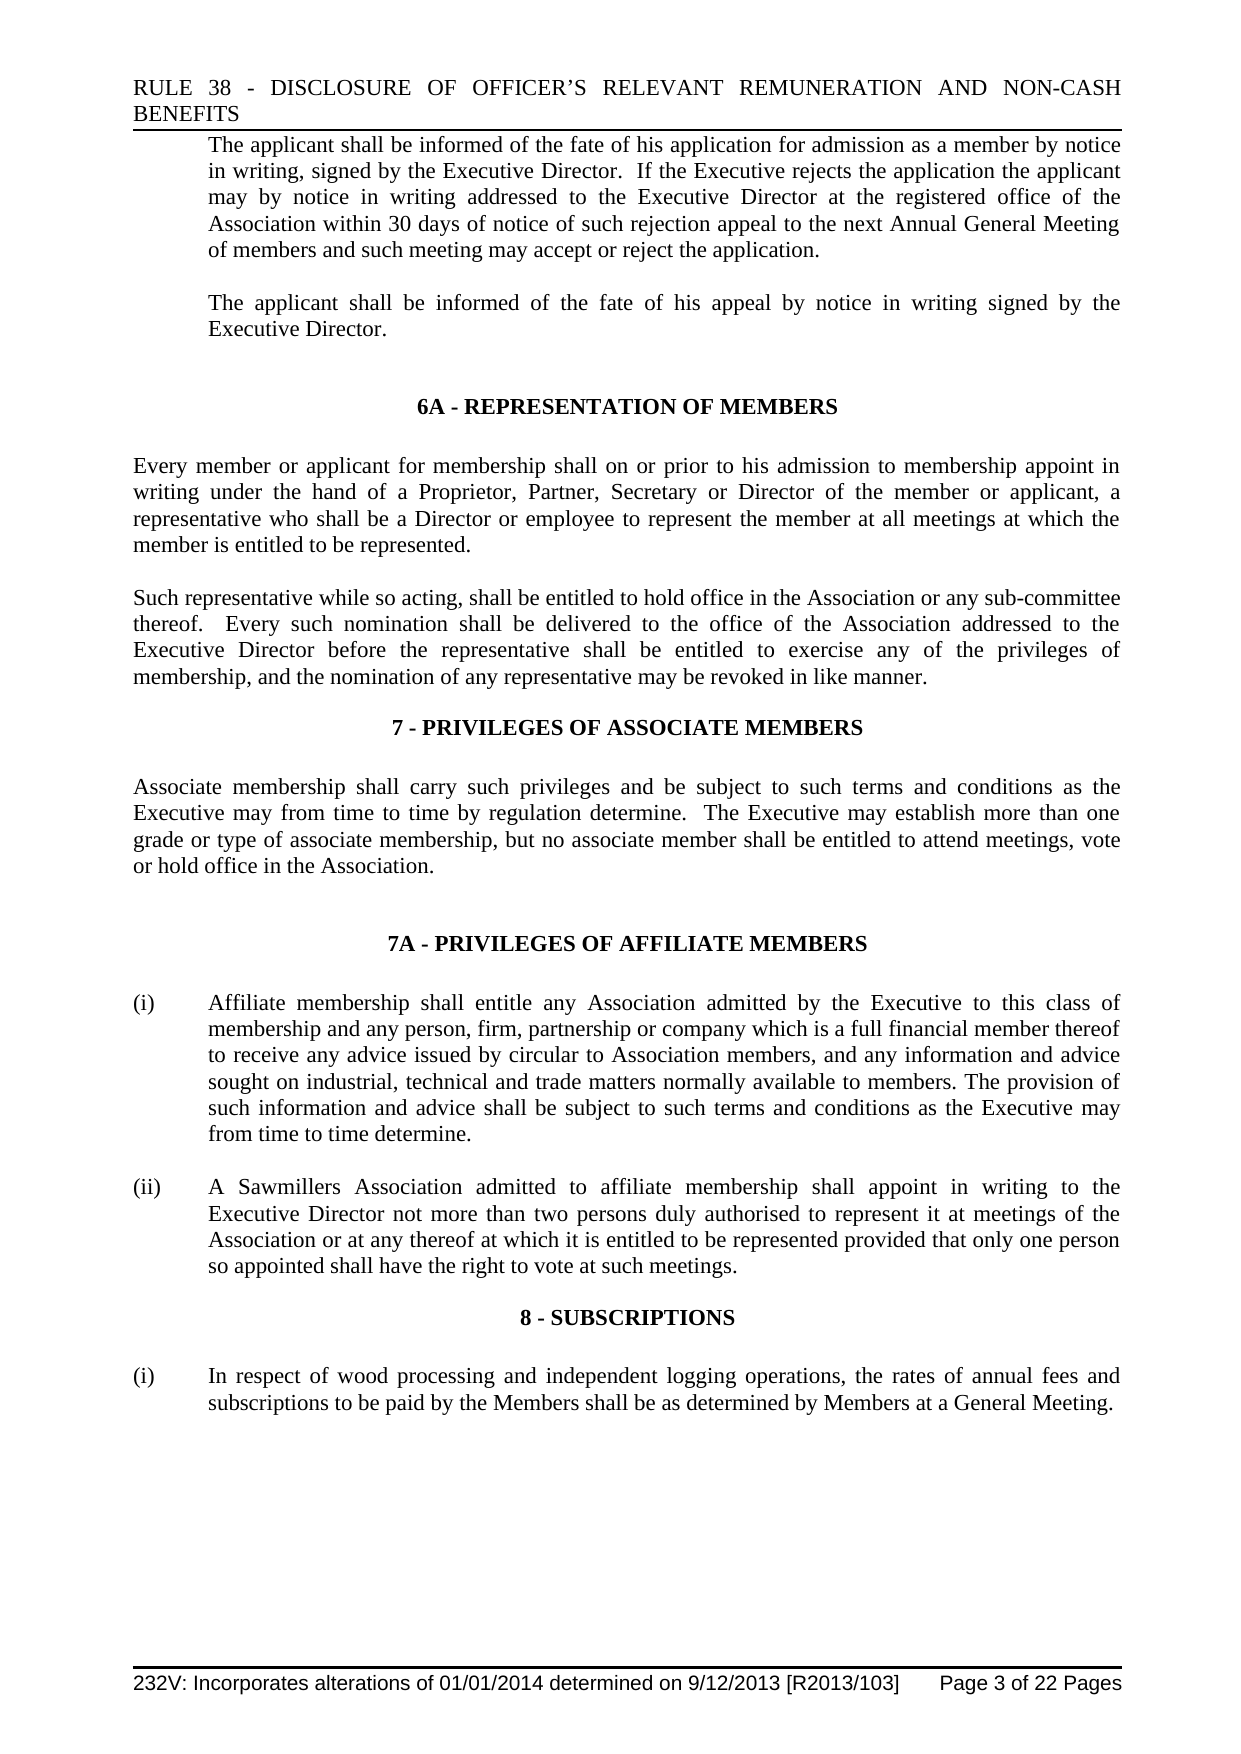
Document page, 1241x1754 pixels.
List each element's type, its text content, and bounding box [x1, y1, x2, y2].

text (i) Affiliate membership shall entitle any Association admitted by the Executive to this class of membership and any person, firm, partnership or company which is a full financial member thereof to receive any advice issued by circular to Association members, and any information and advice sought on industrial, technical and trade matters normally available to members. The provision of such information and advice shall be subject to such terms and conditions as the Executive may from time to time determine. [133, 989, 1122, 1147]
subtitle 6A - REPRESENTATION OF MEMBERS [133, 393, 1122, 419]
subtitle 7A - PRIVILEGES OF AFFILIATE MEMBERS [133, 930, 1122, 956]
text The applicant shall be informed of the fate of his appeal by notice in writing signed by the Executive Director. [133, 289, 1122, 342]
text Every member or applicant for membership shall on or prior to his admission to membership appoint in writing under the hand of a Proprietor, Partner, Secretary or Director of the member or applicant, a representative who shall be a Director or employee to represent the member at all meetings at which the member is entitled to be represented. [133, 452, 1122, 557]
subtitle 7 - PRIVILEGES OF ASSOCIATE MEMBERS [133, 714, 1122, 740]
text Associate membership shall carry such privileges and be subject to such terms and conditions as the Executive may from time to time by regulation determine. The Executive may establish more than one grade or type of associate membership, but no associate member shall be entitled to attend meetings, vote or hold office in the Association. [133, 773, 1122, 878]
subtitle 8 - SUBSCRIPTIONS [133, 1304, 1122, 1330]
text (i) In respect of wood processing and independent logging operations, the rates of annual fees and subscriptions to be paid by the Members shall be as determined by Members at a General Meeting. [133, 1363, 1122, 1415]
text (ii) A Sawmillers Association admitted to affiliate membership shall appoint in writing to the Executive Director not more than two persons duly authorised to represent it at meetings of the Association or at any thereof at which it is entitled to be represented provided that only one person so appointed shall have the right to vote at such meetings. [133, 1173, 1122, 1279]
text The applicant shall be informed of the fate of his application for admission as a member by notice in writing, signed by the Executive Director. If the Executive rejects the application the applicant may by notice in writing addressed to the Executive Director at the registered office of the Association within 30 days of notice of such rejection appeal to the next Annual General Meeting of members and such meeting may accept or reject the application. [133, 131, 1122, 262]
text Such representative while so acting, shall be entitled to hold office in the Association or any sub-committee thereof. Every such nomination shall be delivered to the office of the Association addressed to the Executive Director before the representative shall be entitled to exercise any of the privileges of membership, and the nomination of any representative may be revoked in like manner. [133, 584, 1122, 689]
